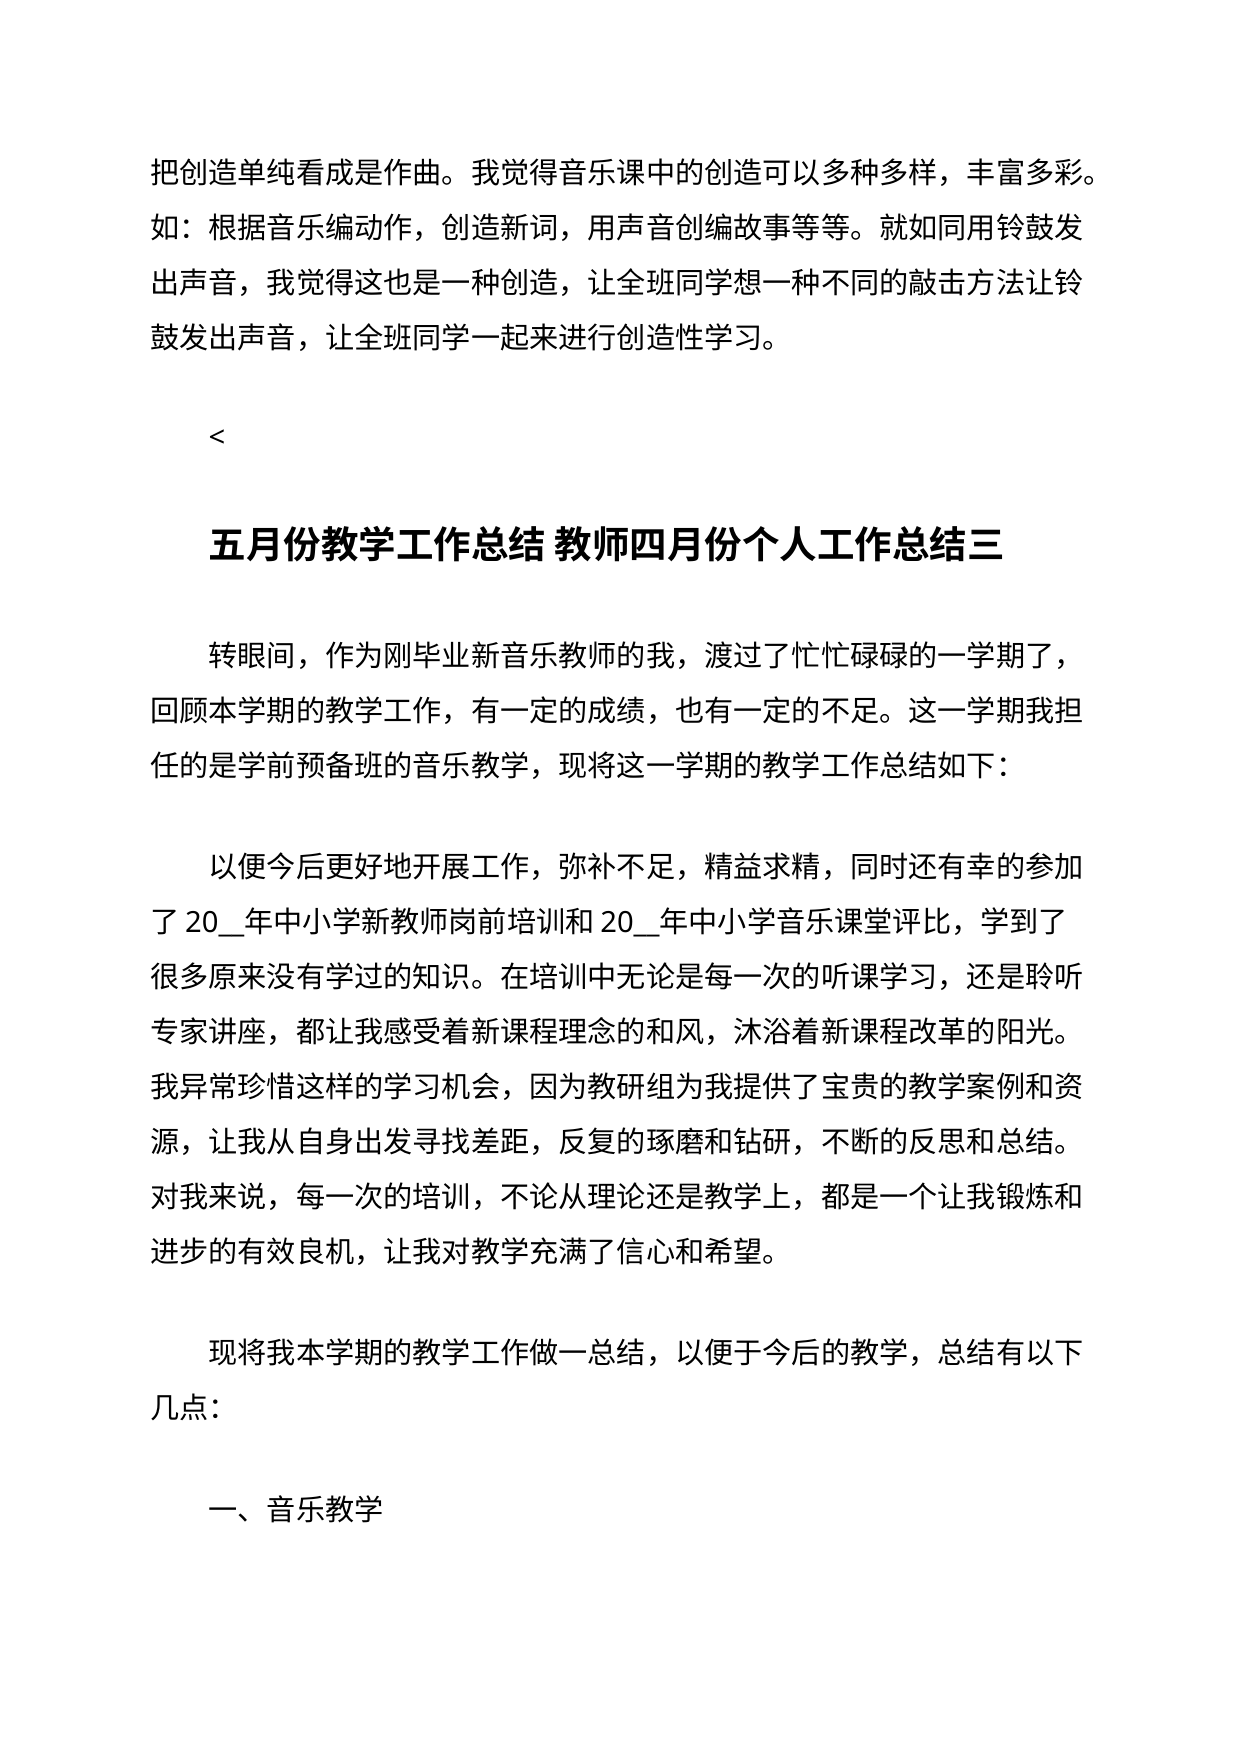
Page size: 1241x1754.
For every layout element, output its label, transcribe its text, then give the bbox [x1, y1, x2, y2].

text < [150, 416, 1090, 456]
text 现将我本学期的教学工作做一总结，以便于今后的教学，总结有以下几点： [150, 1330, 1090, 1427]
text 一、音乐教学 [150, 1487, 1090, 1529]
text 以便今后更好地开展工作，弥补不足，精益求精，同时还有幸的参加了20__年中小学新教师岗前培训和20__年中小学音乐课堂评比，学到了很多原来没有学过的知识。在培训中无论是每一次的听课学习，还是聆听专家讲座，都让我感受着新课程理念的和风，沐浴着新课程改革的阳光。我异常珍惜这样的学习机会，因为教研组为我提供了宝贵的教学案例和资源，让我从自身出发寻找差距，反复的琢磨和钻研，不断的反思和总结。对我来说，每一次的培训，不论从理论还是教学上，都是一个让我锻炼和进步的有效良机，让我对教学充满了信心和希望。 [150, 844, 1090, 1271]
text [150, 150, 1090, 357]
text 转眼间，作为刚毕业新音乐教师的我，渡过了忙忙碌碌的一学期了，回顾本学期的教学工作，有一定的成绩，也有一定的不足。这一学期我担任的是学前预备班的音乐教学，现将这一学期的教学工作总结如下： [150, 632, 1090, 784]
text 五月份教学工作总结 教师四月份个人工作总结三 [150, 515, 1090, 569]
